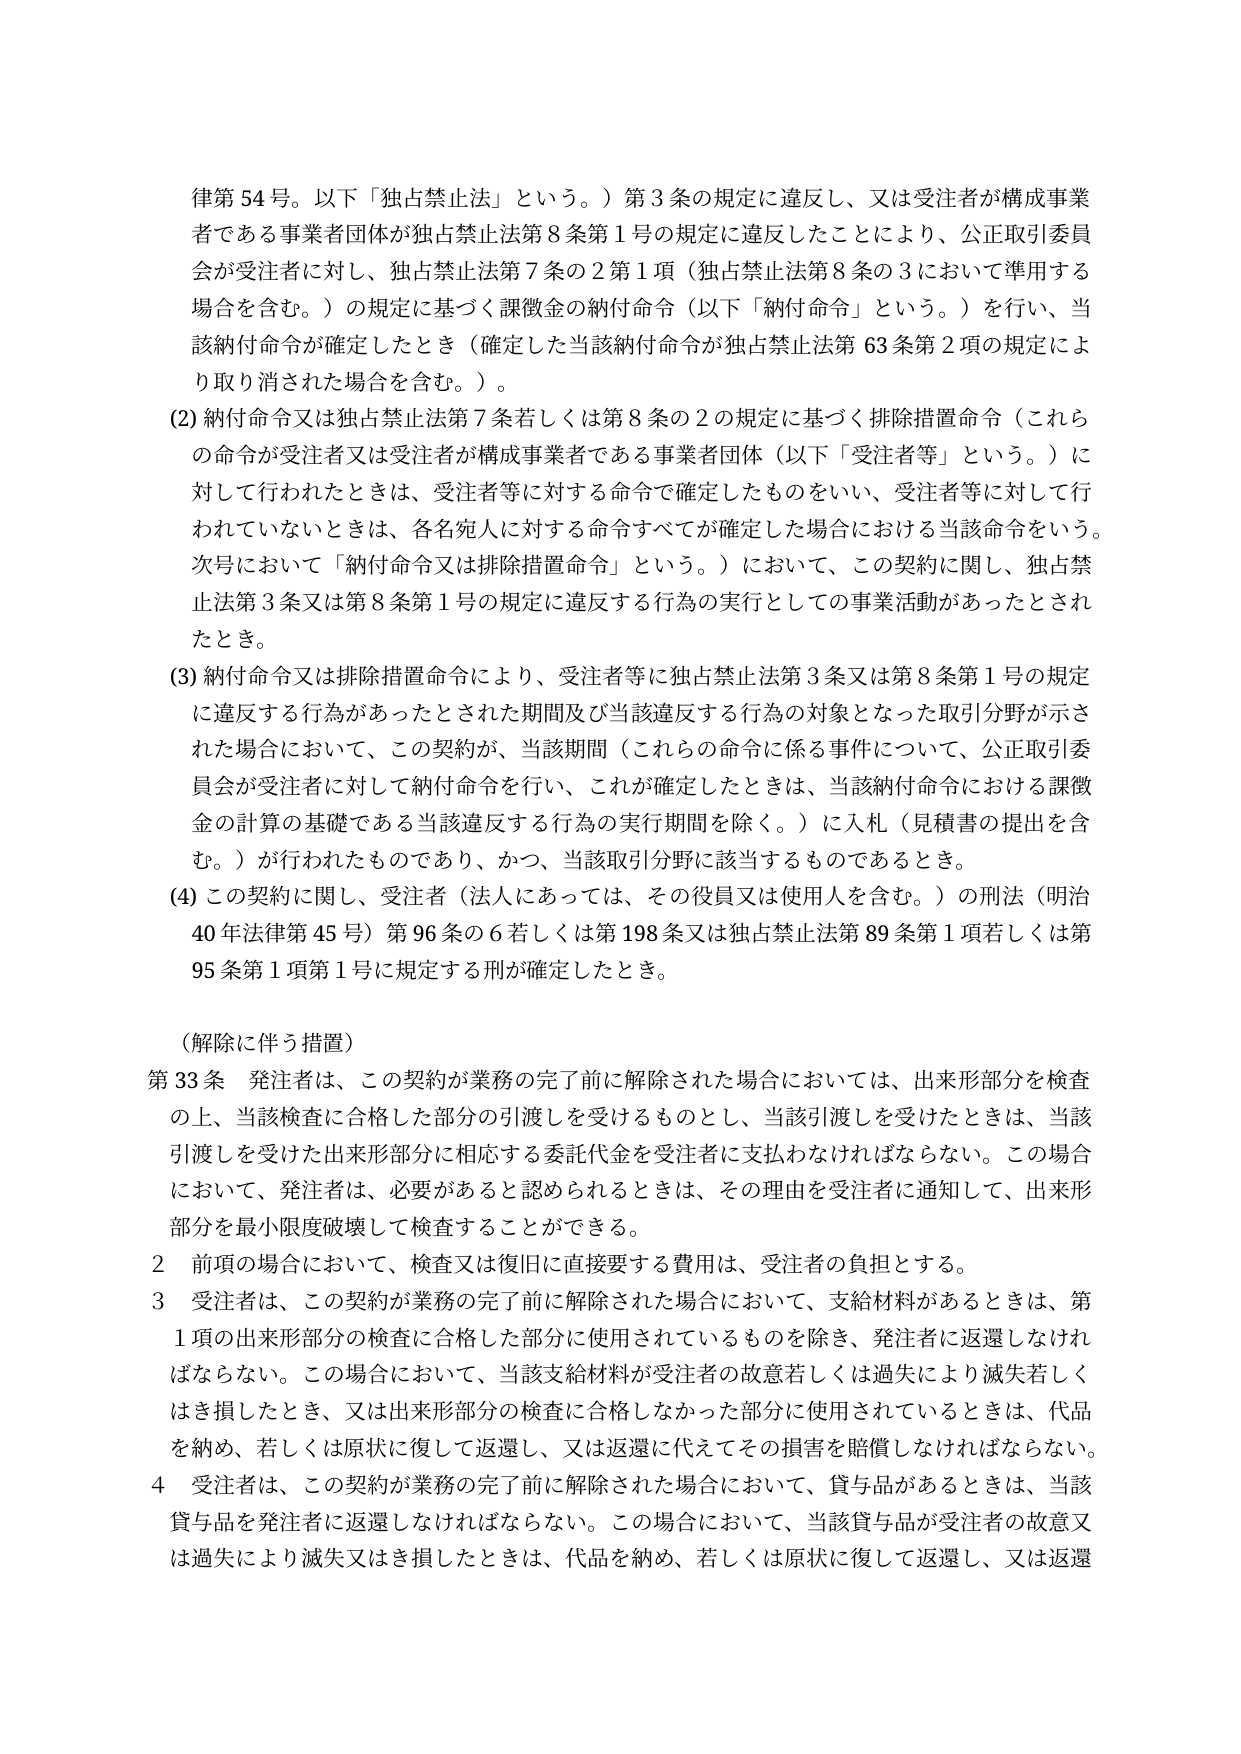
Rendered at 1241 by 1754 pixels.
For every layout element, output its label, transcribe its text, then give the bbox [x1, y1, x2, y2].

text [148, 1465, 1092, 1576]
text (3) 納付命令又は排除措置命令により、受注者等に独占禁止法第３条又は第８条第１号の規定に違反する行為があったとされた期間及び当該違反する行為の対象となった取引分野が示された場合において、この契約が、当該期間（これらの命令に係る事件について、公正取引委員会が受注者に対して納付命令を行い、これが確定したときは、当該納付命令における課徴金の計算の基礎である当該違反する行為の実行期間を除く。）に入札（見積書の提出を含む。）が行われたものであり、かつ、当該取引分野に該当するものであるとき。 [169, 656, 1092, 877]
text ３ 受注者は、この契約が業務の完了前に解除された場合において、支給材料があるときは、第１項の出来形部分の検査に合格した部分に使用されているものを除き、発注者に返還しなければならない。この場合において、当該支給材料が受注者の故意若しくは過失により滅失若しくはき損したとき、又は出来形部分の検査に合格しなかった部分に使用されているときは、代品を納め、若しくは原状に復して返還し、又は返還に代えてその損害を賠償しなければならない。 [148, 1281, 1092, 1465]
text ２ 前項の場合において、検査又は復旧に直接要する費用は、受注者の負担とする。 [148, 1245, 1092, 1281]
text 第33条 発注者は、この契約が業務の完了前に解除された場合においては、出来形部分を検査の上、当該検査に合格した部分の引渡しを受けるものとし、当該引渡しを受けたときは、当該引渡しを受けた出来形部分に相応する委託代金を受注者に支払わなければならない。この場合において、発注者は、必要があると認められるときは、その理由を受注者に通知して、出来形部分を最小限度破壊して検査することができる。 [148, 1061, 1092, 1245]
text （解除に伴う措置） [148, 1024, 1092, 1061]
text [169, 178, 1092, 399]
text (2) 納付命令又は独占禁止法第７条若しくは第８条の２の規定に基づく排除措置命令（これらの命令が受注者又は受注者が構成事業者である事業者団体（以下「受注者等」という。）に対して行われたときは、受注者等に対する命令で確定したものをいい、受注者等に対して行われていないときは、各名宛人に対する命令すべてが確定した場合における当該命令をいう。次号において「納付命令又は排除措置命令」という。）において、この契約に関し、独占禁止法第３条又は第８条第１号の規定に違反する行為の実行としての事業活動があったとされたとき。 [169, 399, 1092, 656]
text (4) この契約に関し、受注者（法人にあっては、その役員又は使用人を含む。）の刑法（明治40年法律第45号）第96条の６若しくは第198条又は独占禁止法第89条第１項若しくは第95条第１項第１号に規定する刑が確定したとき。 [169, 877, 1092, 987]
